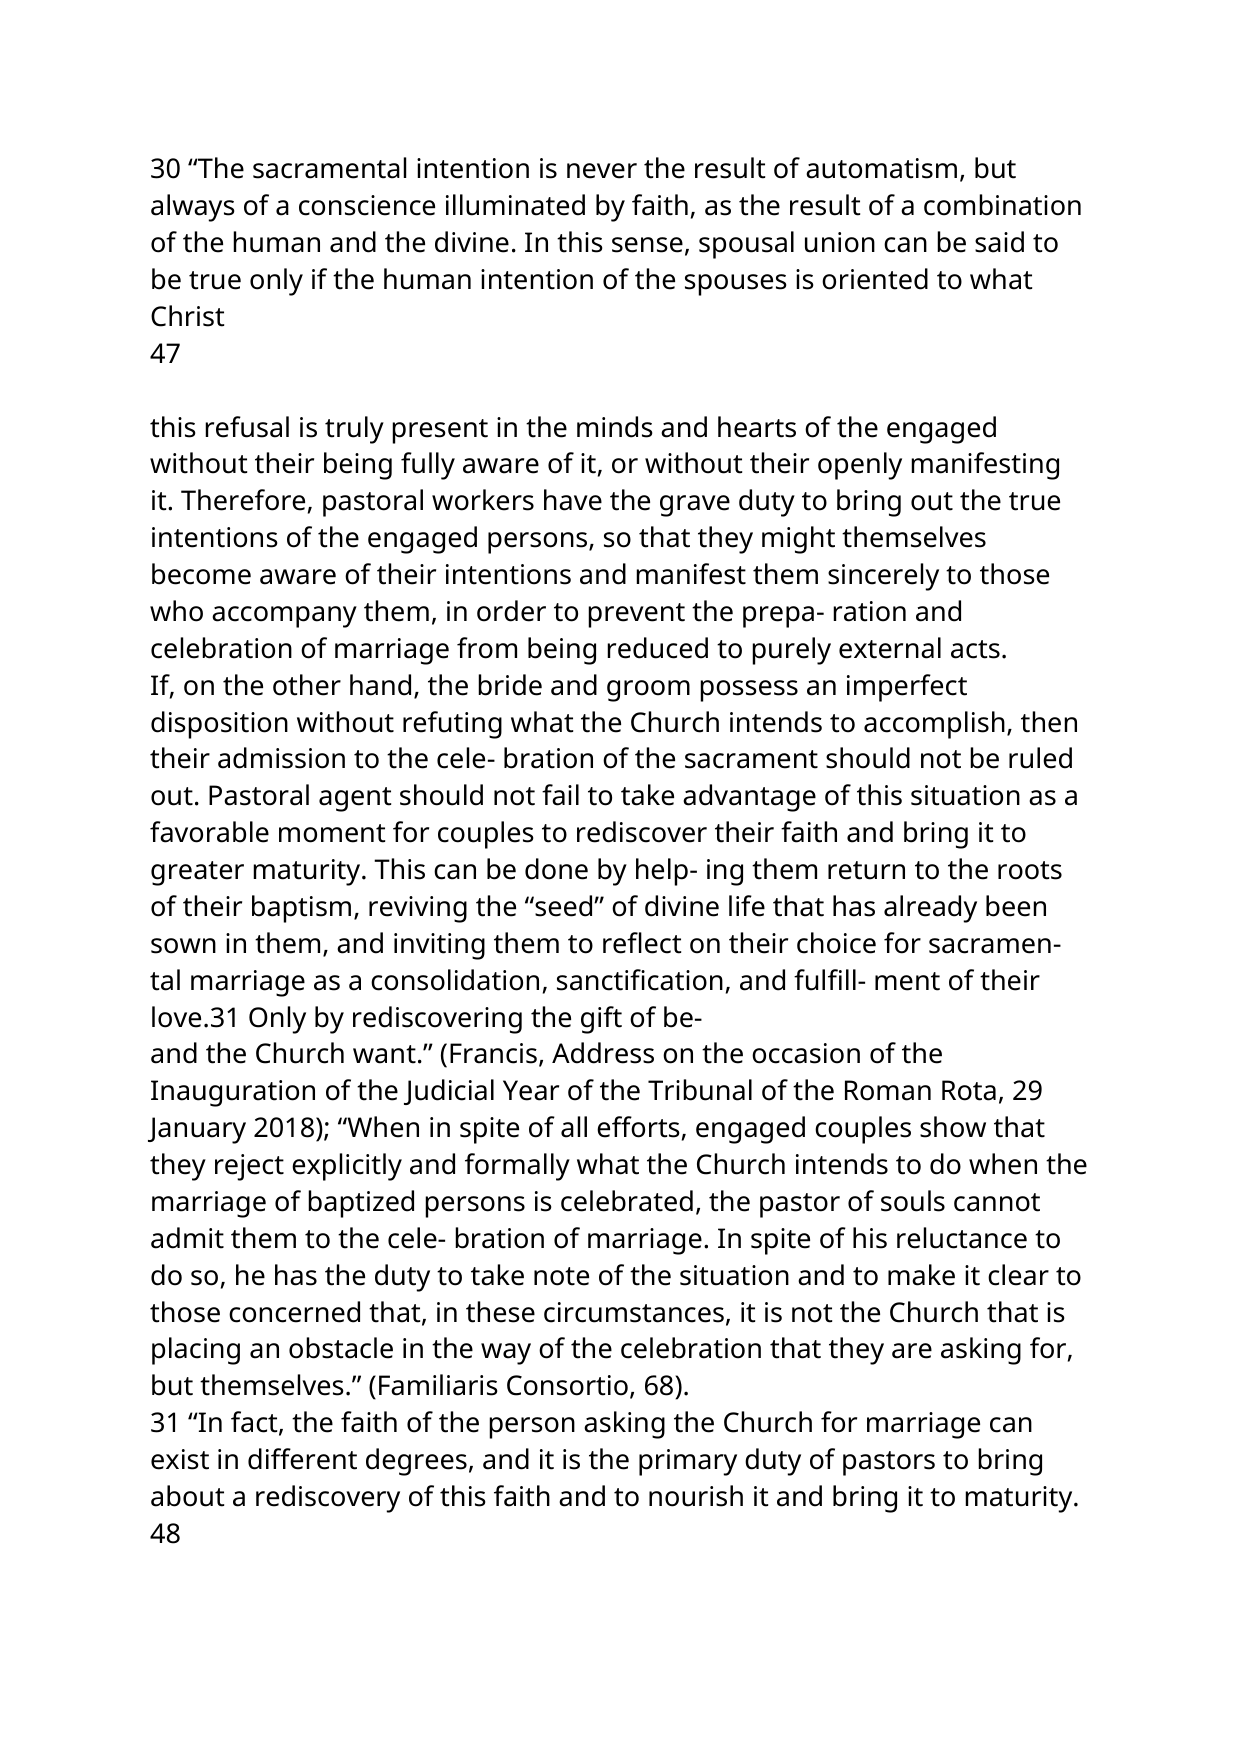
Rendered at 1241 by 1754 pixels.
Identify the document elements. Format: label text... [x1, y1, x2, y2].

text 48 [150, 1514, 1090, 1551]
text 30 “The sacramental intention is never the result of automatism, but always of a conscience illuminated by faith, as the result of a combination of the human and the divine. In this sense, spousal union can be said to be true only if the human intention of the spouses is oriented to what Christ [150, 150, 1090, 334]
text 47 [150, 334, 1090, 371]
text 31 “In fact, the faith of the person asking the Church for marriage can exist in different degrees, and it is the primary duty of pastors to bring about a rediscovery of this faith and to nourish it and bring it to maturity. [150, 1404, 1090, 1514]
text this refusal is truly present in the minds and hearts of the engaged without their being fully aware of it, or without their openly manifesting it. Therefore, pastoral workers have the grave duty to bring out the true intentions of the engaged persons, so that they might themselves become aware of their intentions and manifest them sincerely to those who accompany them, in order to prevent the prepa- ration and celebration of marriage from being reduced to purely external acts. [150, 408, 1090, 666]
text and the Church want.” (Francis, Address on the occasion of the Inauguration of the Judicial Year of the Tribunal of the Roman Rota, 29 January 2018); “When in spite of all efforts, engaged couples show that they reject explicitly and formally what the Church intends to do when the marriage of baptized persons is celebrated, the pastor of souls cannot admit them to the cele- bration of marriage. In spite of his reluctance to do so, he has the duty to take note of the situation and to make it clear to those concerned that, in these circumstances, it is not the Church that is placing an obstacle in the way of the celebration that they are asking for, but themselves.” (Familiaris Consortio, 68). [150, 1035, 1090, 1404]
text If, on the other hand, the bride and groom possess an imperfect disposition without refuting what the Church intends to accomplish, then their admission to the cele- bration of the sacrament should not be ruled out. Pastoral agent should not fail to take advantage of this situation as a favorable moment for couples to rediscover their faith and bring it to greater maturity. This can be done by help- ing them return to the roots of their baptism, reviving the “seed” of divine life that has already been sown in them, and inviting them to reflect on their choice for sacramen- tal marriage as a consolidation, sanctification, and fulfill- ment of their love.31 Only by rediscovering the gift of be- [150, 666, 1090, 1035]
